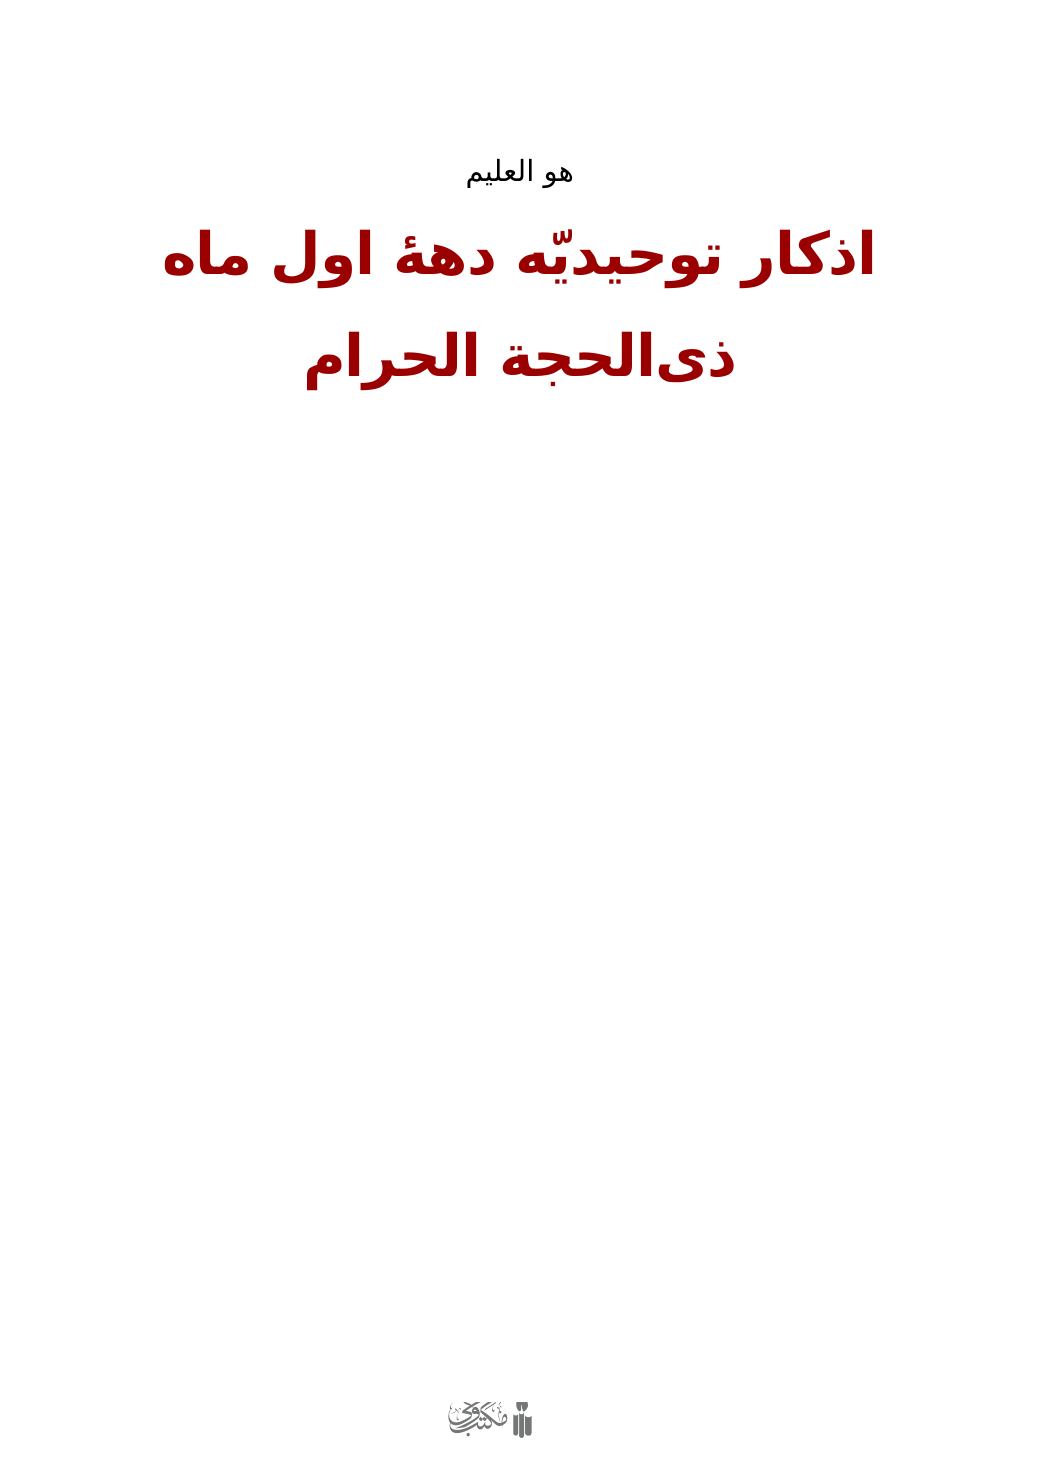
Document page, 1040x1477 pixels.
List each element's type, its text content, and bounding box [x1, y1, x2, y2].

text هو العلیم [89, 156, 951, 188]
title اذکار توحیدیّه دهۀ اول ماه ذی‌الحجة الحرام [89, 220, 951, 390]
picture [443, 1402, 537, 1438]
